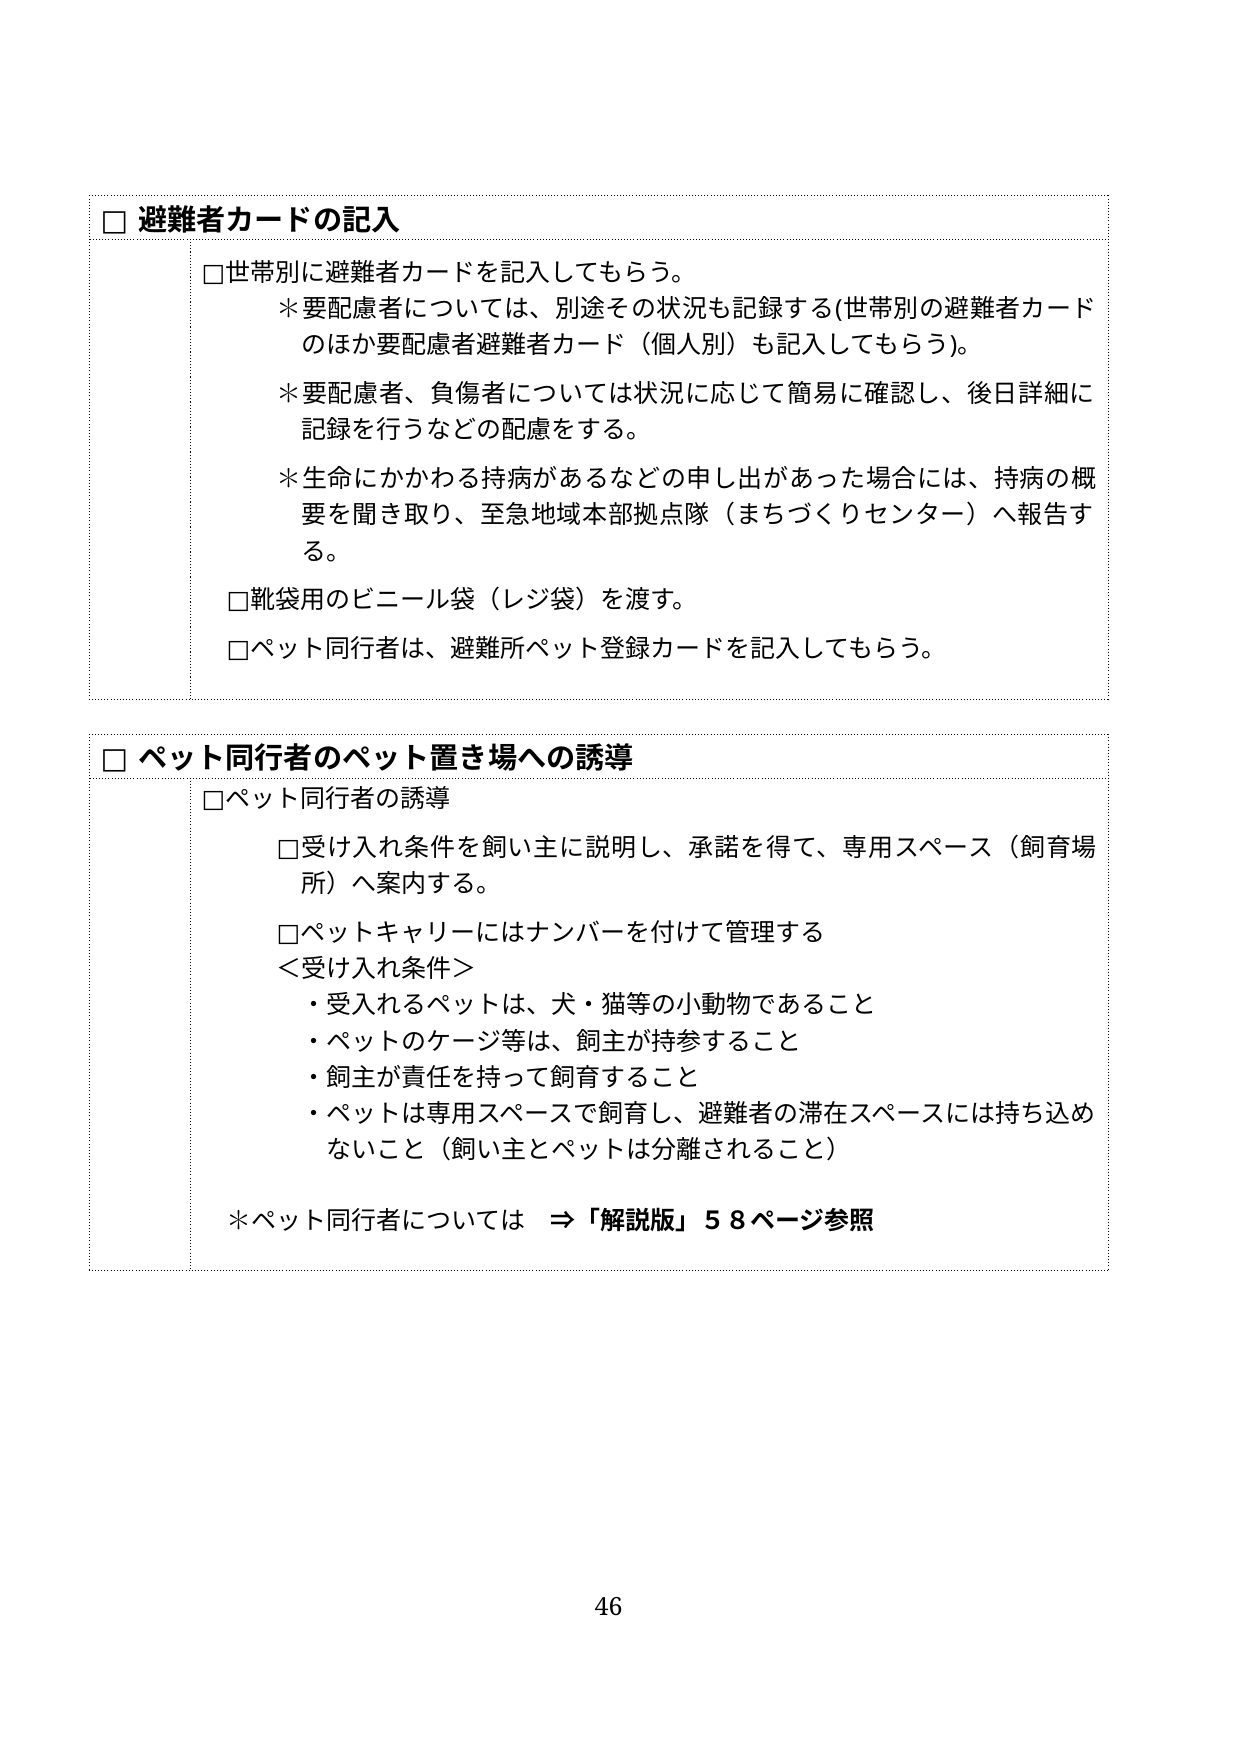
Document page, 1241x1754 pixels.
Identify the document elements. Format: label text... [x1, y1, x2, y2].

table_cell [89, 778, 190, 1270]
table_cell □世帯別に避難者カードを記入してもらう。 ＊要配慮者については、別途その状況も記録する(世帯別の避難者カードのほか要配慮者避難者カード（個人別）も記入してもらう)。 ＊要配慮者、負傷者については状況に応じて簡易に確認し、後日詳細に記録を行うなどの配慮をする。 ＊生命にかかわる持病があるなどの申し出があった場合には、持病の概要を聞き取り、至急地域本部拠点隊（まちづくりセンター）へ報告する。 □靴袋用のビニール袋（レジ袋）を渡す。 □ペット同行者は、避難所ペット登録カードを記入してもらう。 [190, 239, 1108, 699]
table_header 避難者カードの記入 [89, 195, 1108, 239]
table_header ペット同行者のペット置き場への誘導 [89, 734, 1108, 777]
table_cell □ペット同行者の誘導 □受け入れ条件を飼い主に説明し、承諾を得て、専用スペース（飼育場所）へ案内する。 □ペットキャリーにはナンバーを付けて管理する ＜受け入れ条件＞ ・受入れるペットは、犬・猫等の小動物であること ・ペットのケージ等は、飼主が持参すること ・飼主が責任を持って飼育すること ・ペットは専用スペースで飼育し、避難者の滞在スペースには持ち込めないこと（飼い主とペットは分離されること） ＊ペット同行者については ⇒「解説版」５８ページ参照 [190, 778, 1108, 1270]
table_cell [89, 239, 190, 699]
